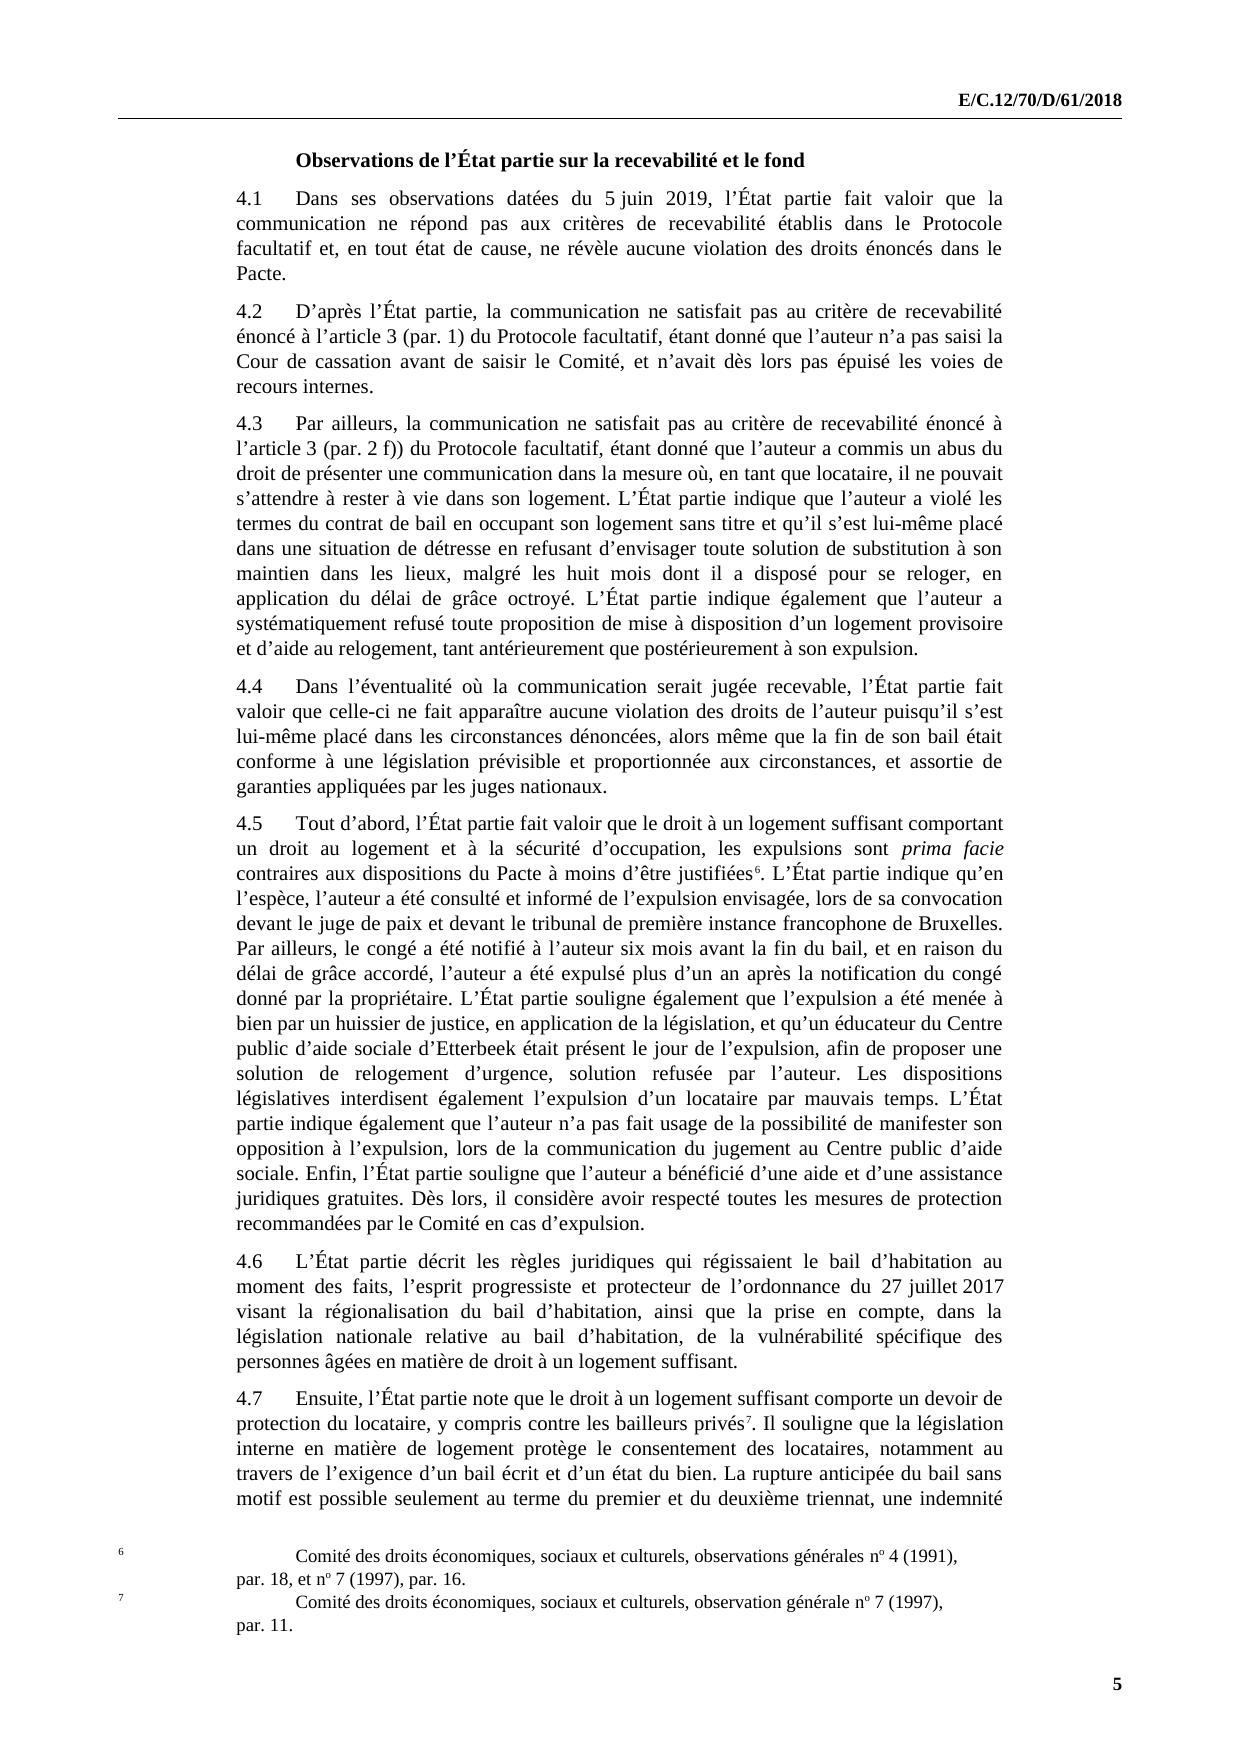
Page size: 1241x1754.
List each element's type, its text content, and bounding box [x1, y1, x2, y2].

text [236, 1385, 1004, 1510]
text 4.5 Tout d’abord, l’État partie fait valoir que le droit à un logement suffisant comportant un droit au logement et à la sécurité d’occupation, les expulsions sont prima facie contraires aux dispositions du Pacte à moins d’être justifiées. L’État partie indique qu’en l’espèce, l’auteur a été consulté et informé de l’expulsion envisagée, lors de sa convocation devant le juge de paix et devant le tribunal de première instance francophone de Bruxelles. Par ailleurs, le congé a été notifié à l’auteur six mois avant la fin du bail, et en raison du délai de grâce accordé, l’auteur a été expulsé plus d’un an après la notification du congé donné par la propriétaire. L’État partie souligne également que l’expulsion a été menée à bien par un huissier de justice, en application de la législation, et qu’un éducateur du Centre public d’aide sociale d’Etterbeek était présent le jour de l’expulsion, afin de proposer une solution de relogement d’urgence, solution refusée par l’auteur. Les dispositions législatives interdisent également l’expulsion d’un locataire par mauvais temps. L’État partie indique également que l’auteur n’a pas fait usage de la possibilité de manifester son opposition à l’expulsion, lors de la communication du jugement au Centre public d’aide sociale. Enfin, l’État partie souligne que l’auteur a bénéficié d’une aide et d’une assistance juridiques gratuites. Dès lors, il considère avoir respecté toutes les mesures de protection recommandées par le Comité en cas d’expulsion. [236, 810, 1004, 1235]
text 4.4 Dans l’éventualité où la communication serait jugée recevable, l’État partie fait valoir que celle-ci ne fait apparaître aucune violation des droits de l’auteur puisqu’il s’est lui-même placé dans les circonstances dénoncées, alors même que la fin de son bail était conforme à une législation prévisible et proportionnée aux circonstances, et assortie de garanties appliquées par les juges nationaux. [236, 673, 1004, 798]
text Observations de l’État partie sur la recevabilité et le fond [118, 148, 1004, 173]
text 4.1 Dans ses observations datées du 5 juin 2019, l’État partie fait valoir que la communication ne répond pas aux critères de recevabilité établis dans le Protocole facultatif et, en tout état de cause, ne révèle aucune violation des droits énoncés dans le Pacte. [236, 185, 1004, 285]
text 4.2 D’après l’État partie, la communication ne satisfait pas au critère de recevabilité énoncé à l’article 3 (par. 1) du Protocole facultatif, étant donné que l’auteur n’a pas saisi la Cour de cassation avant de saisir le Comité, et n’avait dès lors pas épuisé les voies de recours internes. [236, 298, 1004, 398]
text 4.6 L’État partie décrit les règles juridiques qui régissaient le bail d’habitation au moment des faits, l’esprit progressiste et protecteur de l’ordonnance du 27 juillet 2017 visant la régionalisation du bail d’habitation, ainsi que la prise en compte, dans la législation nationale relative au bail d’habitation, de la vulnérabilité spécifique des personnes âgées en matière de droit à un logement suffisant. [236, 1248, 1004, 1373]
text 4.3 Par ailleurs, la communication ne satisfait pas au critère de recevabilité énoncé à l’article 3 (par. 2 f)) du Protocole facultatif, étant donné que l’auteur a commis un abus du droit de présenter une communication dans la mesure où, en tant que locataire, il ne pouvait s’attendre à rester à vie dans son logement. L’État partie indique que l’auteur a violé les termes du contrat de bail en occupant son logement sans titre et qu’il s’est lui-même placé dans une situation de détresse en refusant d’envisager toute solution de substitution à son maintien dans les lieux, malgré les huit mois dont il a disposé pour se reloger, en application du délai de grâce octroyé. L’État partie indique également que l’auteur a systématiquement refusé toute proposition de mise à disposition d’un logement provisoire et d’aide au relogement, tant antérieurement que postérieurement à son expulsion. [236, 410, 1004, 660]
